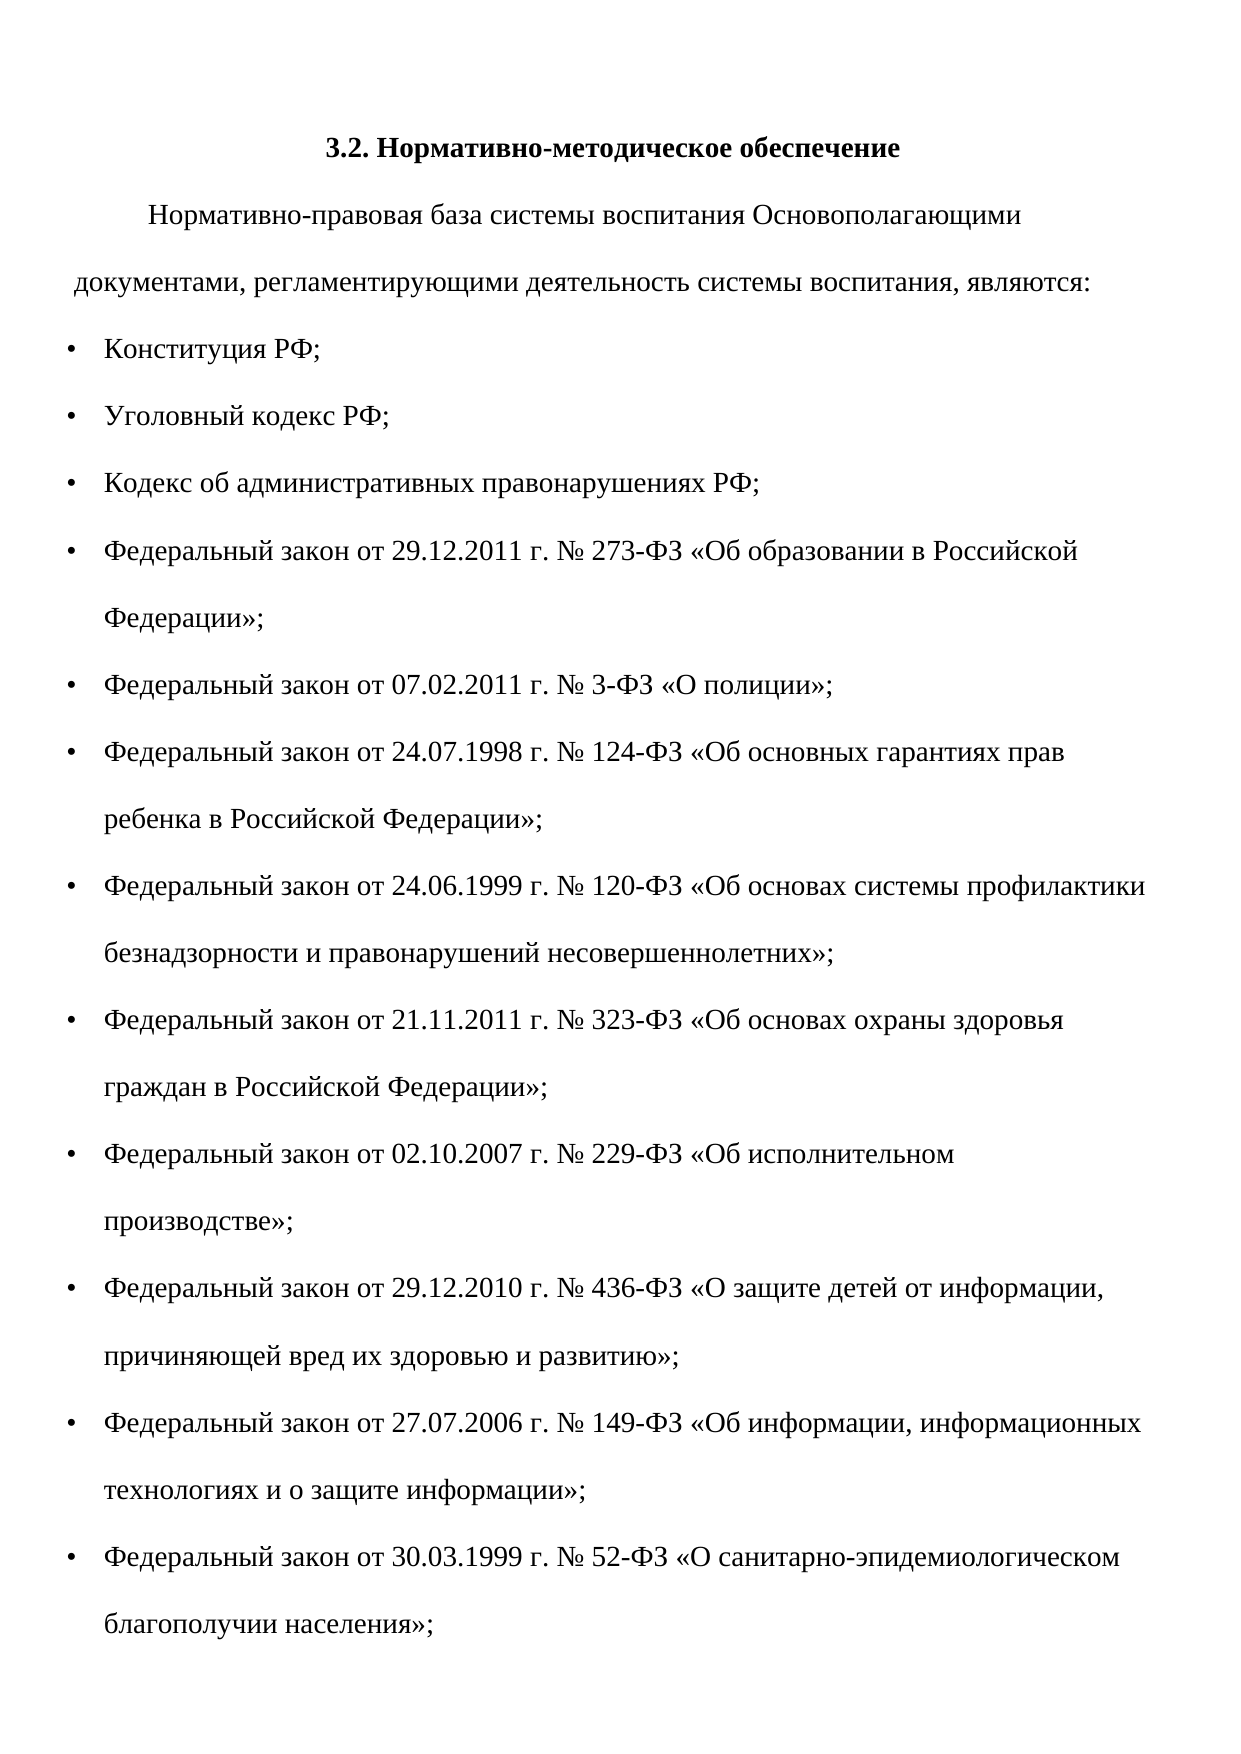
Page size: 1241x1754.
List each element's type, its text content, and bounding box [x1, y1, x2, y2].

list Федеральный закон от 21.11.2011 г. № 323-ФЗ «Об основах охраны здоровья граждан в Российской Федерации»; [66, 1002, 1152, 1103]
list Федеральный закон от 07.02.2011 г. № 3-ФЗ «О полиции»; [66, 667, 1152, 700]
list Федеральный закон от 27.07.2006 г. № 149-ФЗ «Об информации, информационных технологиях и о защите информации»; [66, 1405, 1152, 1505]
list Уголовный кодекс РФ; [66, 398, 1152, 432]
text Нормативно-правовая база системы воспитания Основополагающими документами, регламентирующими деятельность системы воспитания, являются: [74, 197, 1152, 298]
list Федеральный закон от 24.06.1999 г. № 120-ФЗ «Об основах системы профилактики безнадзорности и правонарушений несовершеннолетних»; [66, 868, 1152, 969]
list Федеральный закон от 24.07.1998 г. № 124-ФЗ «Об основных гарантиях прав ребенка в Российской Федерации»; [66, 734, 1152, 834]
list Федеральный закон от 29.12.2010 г. № 436-ФЗ «О защите детей от информации, причиняющей вред их здоровью и развитию»; [66, 1271, 1152, 1371]
list Конституция РФ; [66, 331, 1152, 365]
list Кодекс об административных правонарушениях РФ; [66, 466, 1152, 499]
list Федеральный закон от 29.12.2011 г. № 273-ФЗ «Об образовании в Российской Федерации»; [66, 533, 1152, 633]
list Федеральный закон от 30.03.1999 г. № 52-ФЗ «О санитарно-эпидемиологическом благополучии населения»; [66, 1539, 1152, 1639]
text 3.2. Нормативно-методическое обеспечение [74, 130, 1152, 164]
list Федеральный закон от 02.10.2007 г. № 229-ФЗ «Об исполнительном производстве»; [66, 1136, 1152, 1237]
